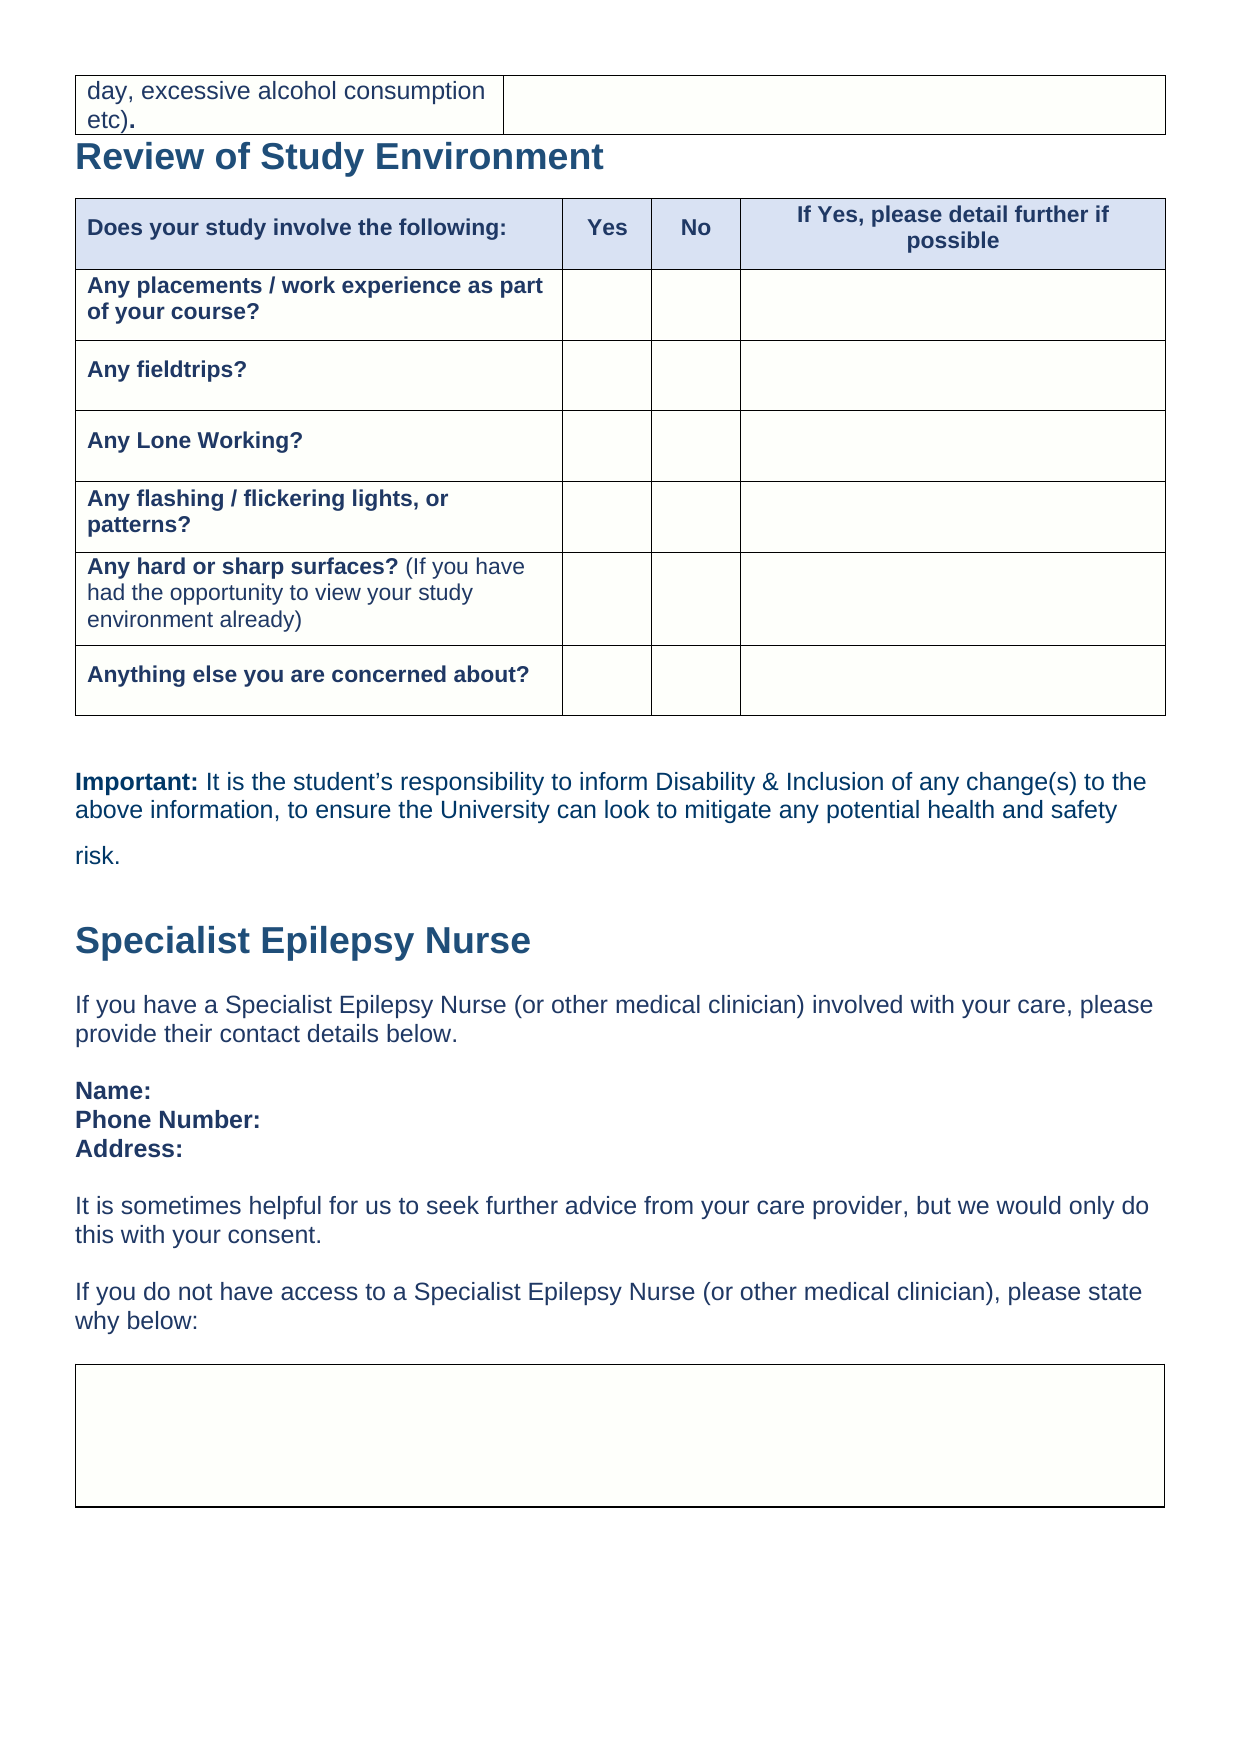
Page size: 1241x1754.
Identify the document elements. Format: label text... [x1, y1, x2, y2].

table_cell [741, 553, 1165, 644]
table_header No [652, 199, 740, 269]
subtitle Important: It is the student’s responsibility to inform Disability & Inclusion of any change(s) to the above information, to ensure the University can look to mitigate any potential health and safety risk. [75, 766, 1165, 875]
table_cell Any placements / work experience as part of your course? [76, 270, 562, 339]
table_cell [563, 341, 651, 410]
table_header If Yes, please detail further if possible [741, 199, 1165, 269]
table_cell [741, 411, 1165, 481]
table_cell [563, 553, 651, 644]
table_cell [652, 270, 740, 339]
table_cell [652, 553, 740, 644]
table_cell [652, 341, 740, 410]
table_cell [741, 270, 1165, 339]
text If you have a Specialist Epilepsy Nurse (or other medical clinician) involved with your care, please provide their contact details below. [75, 990, 1165, 1047]
table_cell [563, 270, 651, 339]
table_cell [563, 482, 651, 552]
table_cell Any fieldtrips? [76, 341, 562, 410]
table_cell [563, 411, 651, 481]
text If you do not have access to a Specialist Epilepsy Nurse (or other medical clinician), please state why below: [75, 1277, 1165, 1335]
table_cell [504, 76, 1165, 133]
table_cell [76, 76, 503, 133]
table_cell [741, 341, 1165, 410]
text Phone Number: [75, 1105, 1165, 1133]
table_cell Anything else you are concerned about? [76, 646, 562, 715]
table_cell [652, 411, 740, 481]
table_cell [563, 646, 651, 715]
table_cell [652, 646, 740, 715]
table_header [76, 1365, 1164, 1506]
text Specialist Epilepsy Nurse [75, 918, 1165, 961]
text It is sometimes helpful for us to seek further advice from your care provider, but we would only do this with your consent. [75, 1191, 1165, 1248]
table_cell Any hard or sharp surfaces? (If you have had the opportunity to view your study environment already) [76, 553, 562, 644]
table_header Does your study involve the following: [76, 199, 562, 269]
text Address: [75, 1133, 1165, 1162]
text Name: [75, 1076, 1165, 1105]
table_cell Any Lone Working? [76, 411, 562, 481]
table_cell Any flashing / flickering lights, or patterns? [76, 482, 562, 552]
table_header Yes [563, 199, 651, 269]
table_cell [741, 482, 1165, 552]
text Review of Study Environment [75, 135, 1165, 178]
table_cell [652, 482, 740, 552]
table_cell [741, 646, 1165, 715]
